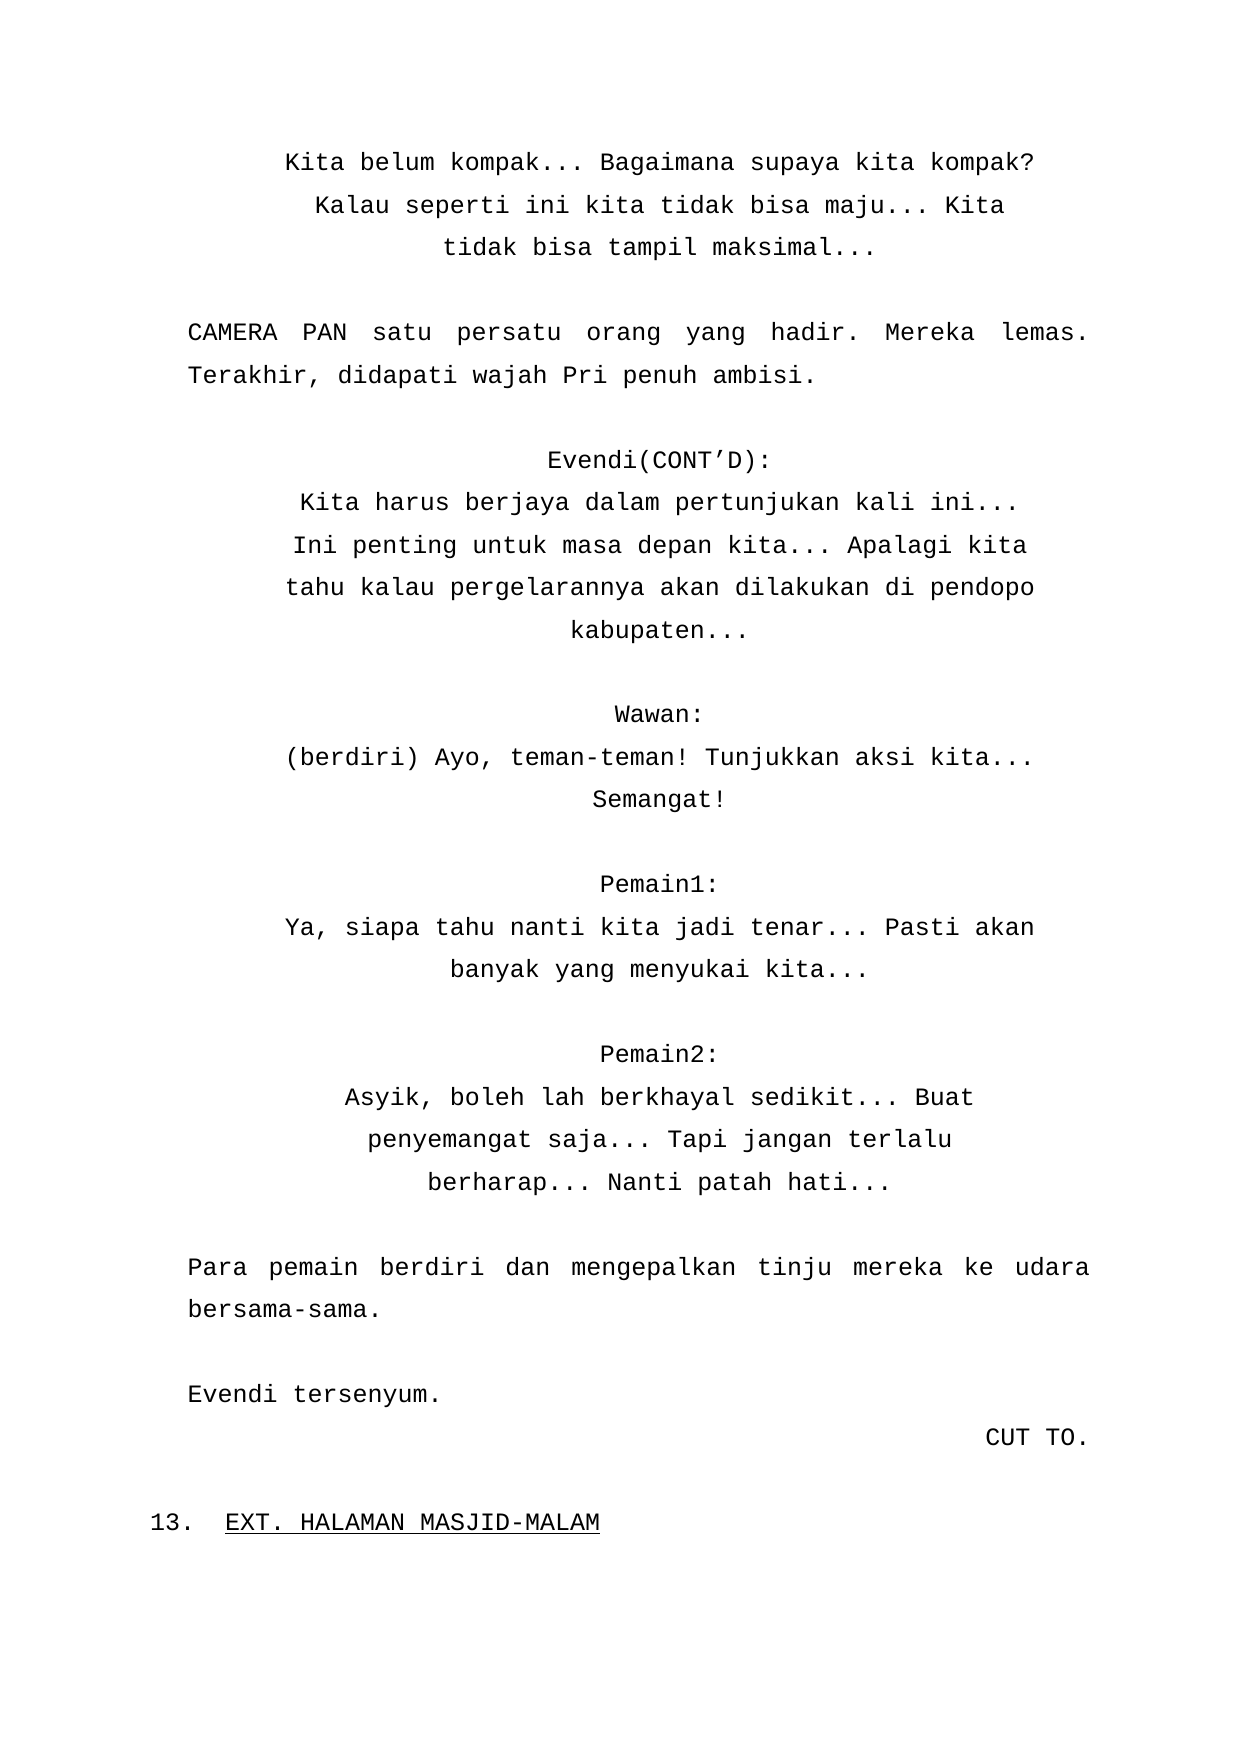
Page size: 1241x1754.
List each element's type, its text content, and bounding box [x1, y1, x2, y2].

list Pemain2: [283, 1042, 1036, 1070]
list Kita harus berjaya dalam pertunjukan kali ini... Ini penting untuk masa depan kita... Apalagi kita tahu kalau pergelarannya akan dilakukan di pendopo kabupaten... [283, 490, 1036, 646]
list (berdiri) Ayo, teman-teman! Tunjukkan aksi kita... Semangat! [283, 744, 1036, 815]
list Kita belum kompak... Bagaimana supaya kita kompak? Kalau seperti ini kita tidak bisa maju... Kita tidak bisa tampil maksimal... [283, 150, 1036, 263]
list Asyik, boleh lah berkhayal sedikit... Buat penyemangat saja... Tapi jangan terlalu berharap... Nanti patah hati... [283, 1084, 1036, 1198]
list Pemain1: [283, 872, 1036, 900]
list Ya, siapa tahu nanti kita jadi tenar... Pasti akan banyak yang menyukai kita... [283, 914, 1036, 985]
list Evendi(CONT’D): [283, 447, 1036, 476]
list EXT. HALAMAN MASJID-MALAM [150, 1509, 1090, 1538]
list Para pemain berdiri dan mengepalkan tinju mereka ke udara bersama-sama. [187, 1254, 1090, 1325]
list CAMERA PAN satu persatu orang yang hadir. Mereka lemas. Terakhir, didapati wajah Pri penuh ambisi. [187, 320, 1090, 391]
list CUT TO. [187, 1424, 1090, 1453]
list Evendi tersenyum. [187, 1382, 1090, 1410]
list Wawan: [283, 702, 1036, 730]
